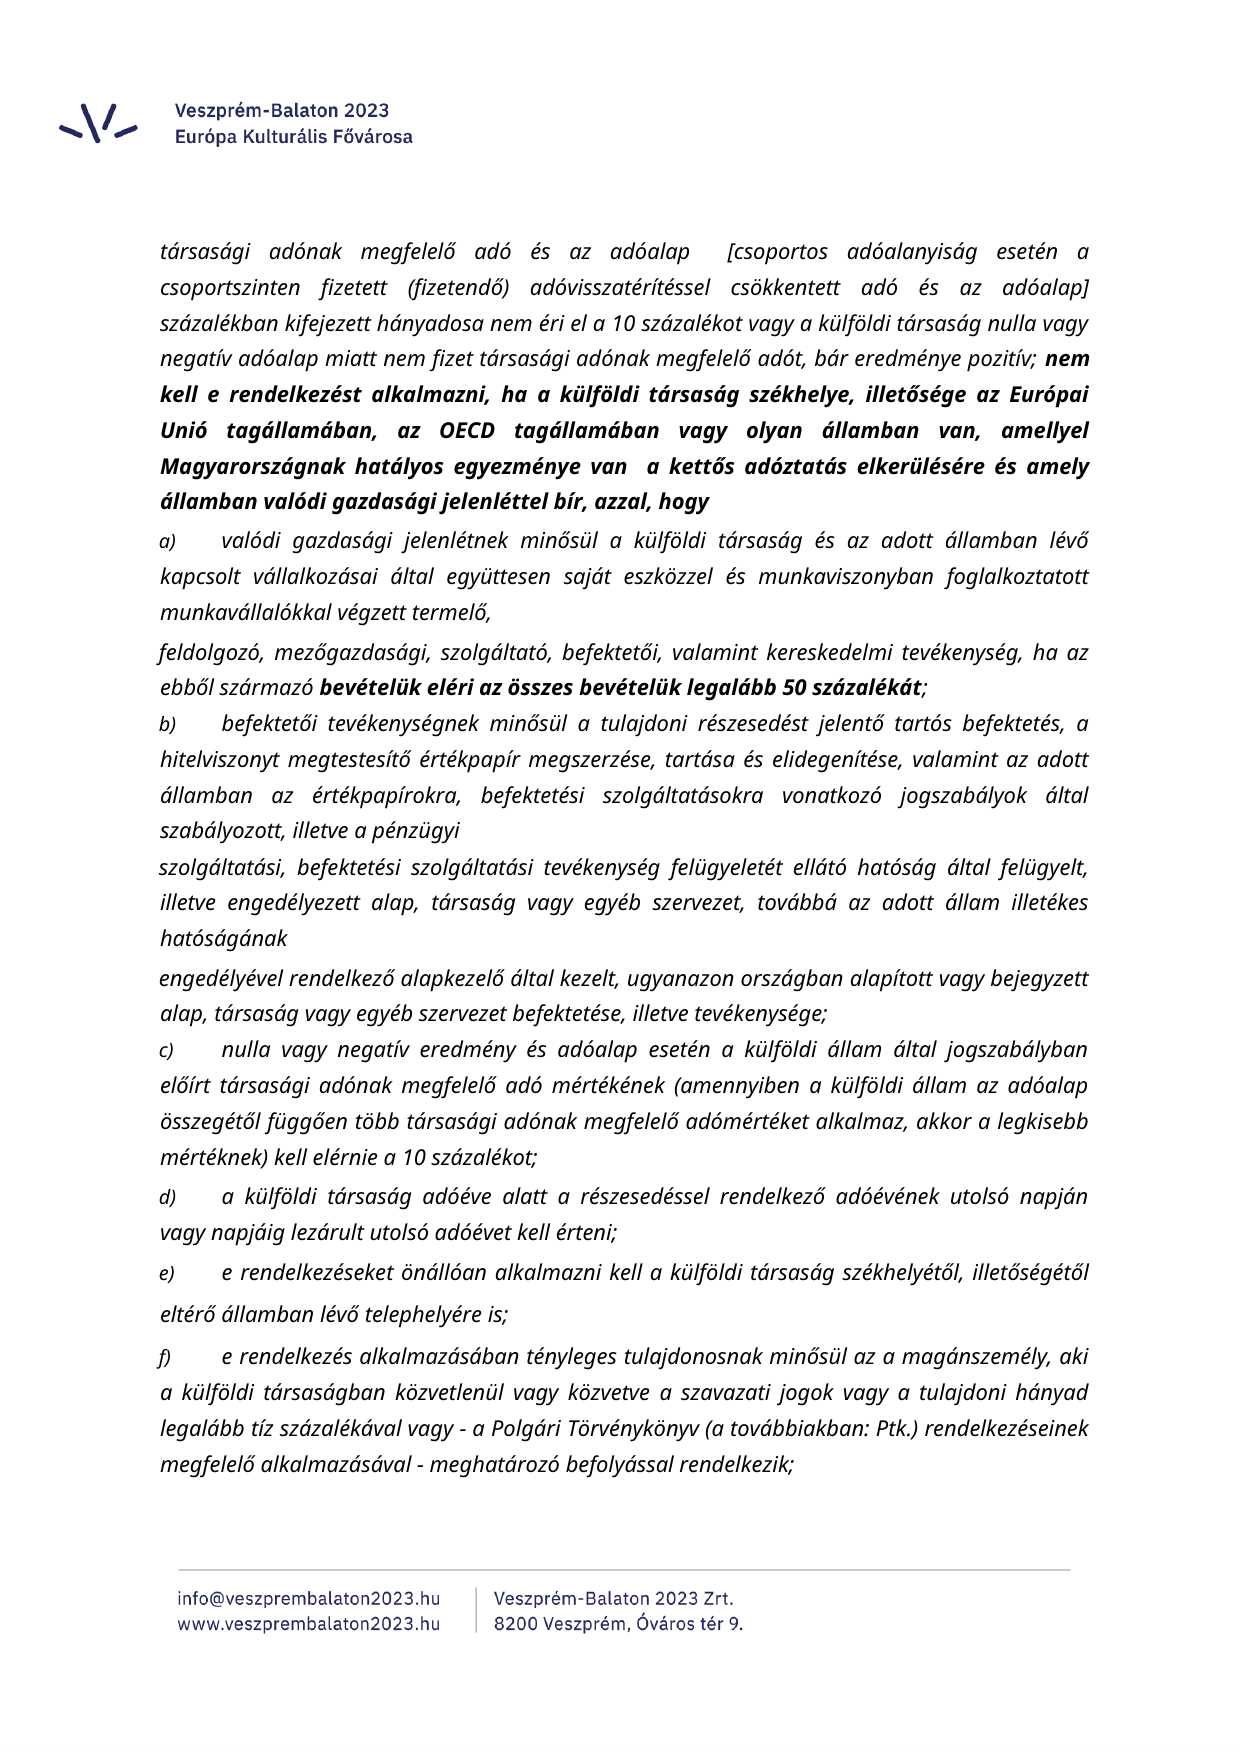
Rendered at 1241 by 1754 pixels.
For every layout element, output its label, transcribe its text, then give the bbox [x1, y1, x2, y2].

list a külföldi társaság adóéve alatt a részesedéssel rendelkező adóévének utolsó napján vagy napjáig lezárult utolsó adóévet kell érteni; [159, 1181, 1092, 1247]
picture [0, 1511, 1241, 1749]
text engedélyével rendelkező alapkezelő által kezelt, ugyanazon országban alapított vagy bejegyzett alap, társaság vagy egyéb szervezet befektetése, illetve tevékenysége; [159, 963, 1092, 1028]
text feldolgozó, mezőgazdasági, szolgáltató, befektetői, valamint kereskedelmi tevékenység, ha az ebből származó bevételük eléri az összes bevételük legalább 50 százalékát; [159, 637, 1092, 702]
list nulla vagy negatív eredmény és adóalap esetén a külföldi állam által jogszabályban előírt társasági adónak megfelelő adó mértékének (amennyiben a külföldi állam az adóalap összegétől függően több társasági adónak megfelelő adómértéket alkalmaz, akkor a legkisebb mértéknek) kell elérnie a 10 százalékot; [159, 1034, 1092, 1171]
list valódi gazdasági jelenlétnek minősül a külföldi társaság és az adott államban lévő kapcsolt vállalkozásai által együttesen saját eszközzel és munkaviszonyban foglalkoztatott munkavállalókkal végzett termelő, [159, 526, 1092, 627]
list e rendelkezés alkalmazásában tényleges tulajdonosnak minősül az a magánszemély, aki a külföldi társaságban közvetlenül vagy közvetve a szavazati jogok vagy a tulajdoni hányad legalább tíz százalékával vagy - a Polgári Törvénykönyv (a továbbiakban: Ptk.) rendelkezéseinek megfelelő alkalmazásával - meghatározó befolyással rendelkezik; [159, 1341, 1092, 1478]
picture [1, 0, 1227, 234]
text szolgáltatási, befektetési szolgáltatási tevékenység felügyeletét ellátó hatóság által felügyelt, illetve engedélyezett alap, társaság vagy egyéb szervezet, továbbá az adott állam illetékes hatóságának [159, 852, 1092, 953]
list e rendelkezéseket önállóan alkalmazni kell a külföldi társaság székhelyétől, illetőségétől eltérő államban lévő telephelyére is; [159, 1256, 1092, 1328]
list befektetői tevékenységnek minősül a tulajdoni részesedést jelentő tartós befektetés, a hitelviszonyt megtestesítő értékpapír megszerzése, tartása és elidegenítése, valamint az adott államban az értékpapírokra, befektetési szolgáltatásokra vonatkozó jogszabályok által szabályozott, illetve a pénzügyi [159, 708, 1092, 845]
